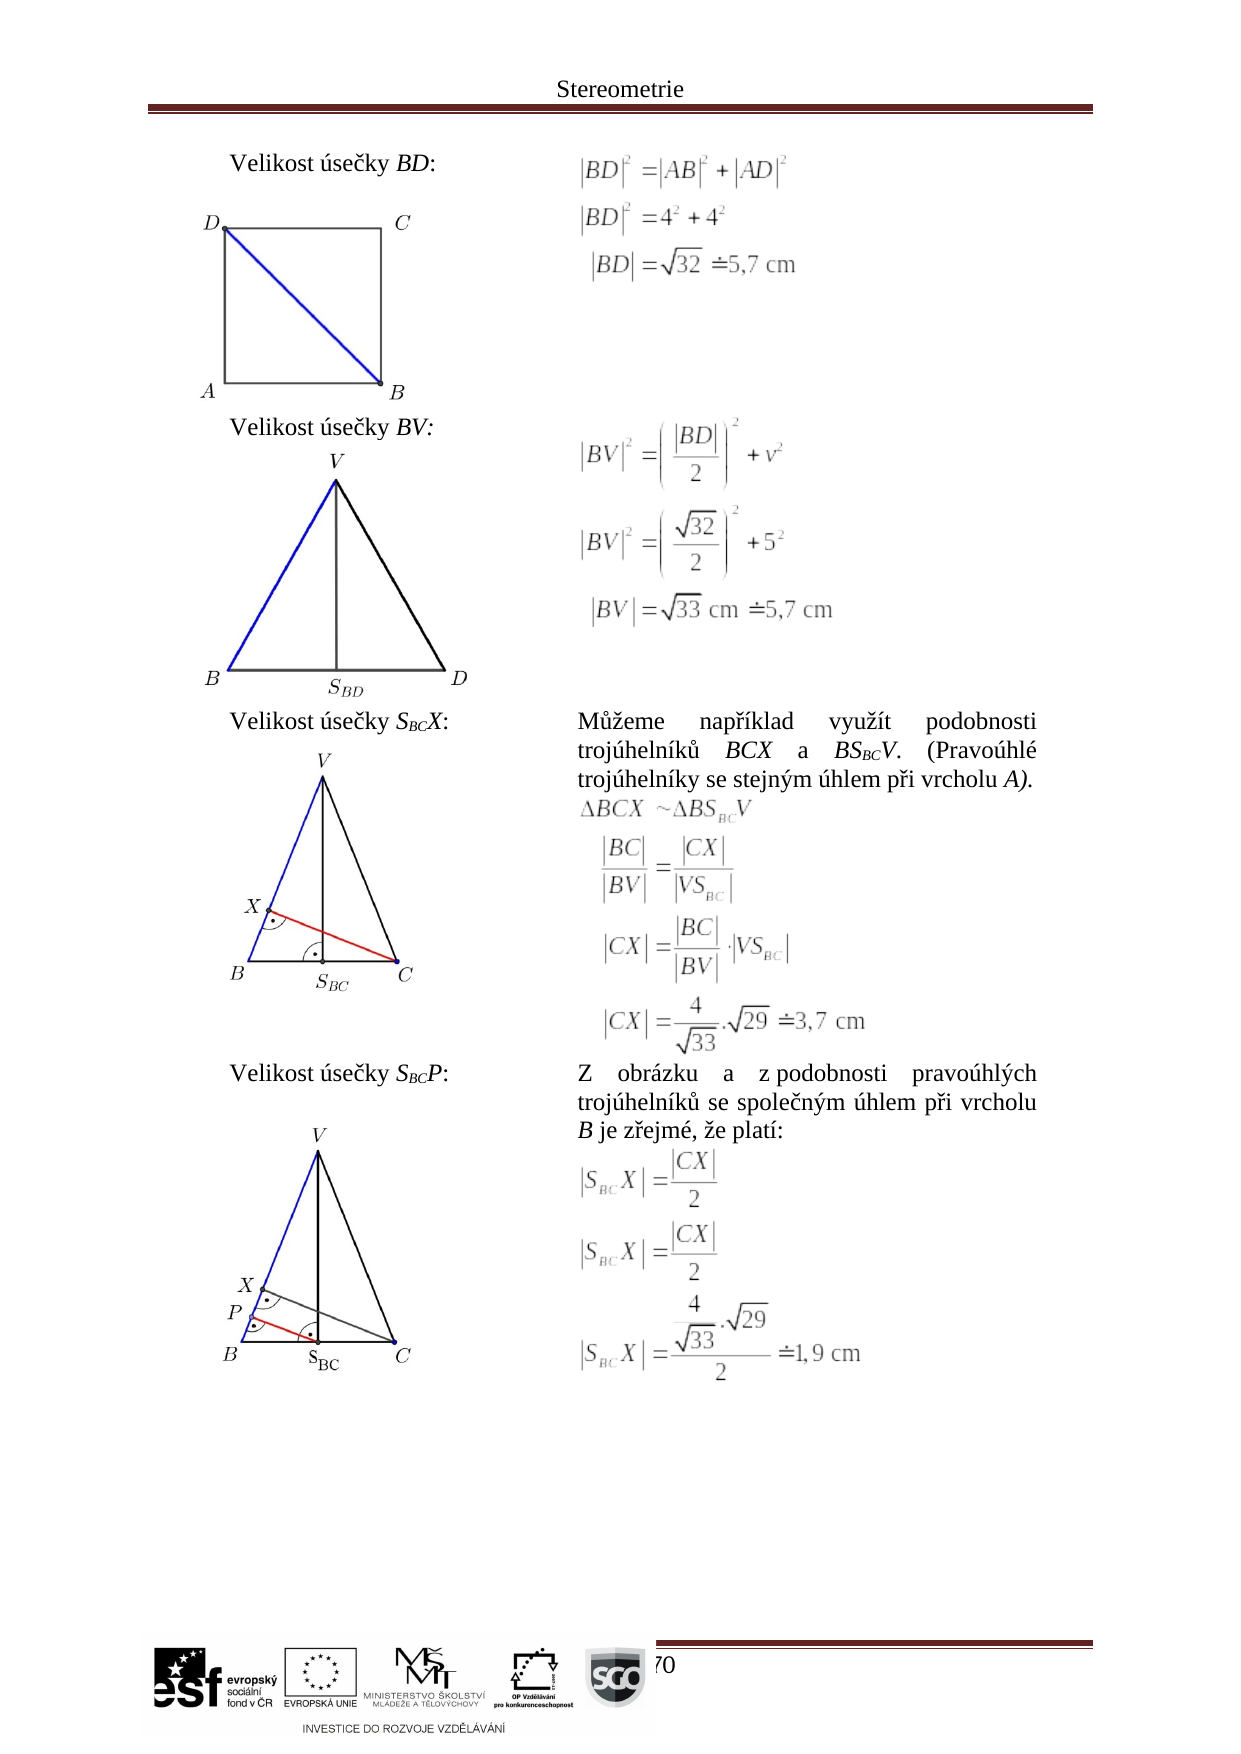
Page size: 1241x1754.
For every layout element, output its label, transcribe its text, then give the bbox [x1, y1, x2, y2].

table_cell Z obrázku a z podobnosti pravoúhlých trojúhelníků se společným úhlem při vrcholu B je zřejmé, že platí: [566, 1058, 1048, 1387]
table_cell Velikost úsečky SBCX: [181, 706, 566, 1058]
table_cell Můžeme například využít podobnosti trojúhelníků BCX a BSBCV. (Pravoúhlé trojúhelníky se stejným úhlem při vrcholu A). [566, 706, 1048, 1058]
picture [191, 735, 432, 1001]
table_cell Velikost úsečky BV: [181, 412, 566, 706]
table_header Velikost úsečky BD: [181, 148, 566, 412]
picture [140, 1633, 656, 1737]
table_cell Velikost úsečky SBCP: [181, 1058, 566, 1387]
picture [191, 440, 488, 707]
table_cell [566, 412, 1048, 706]
table_header [566, 148, 1048, 412]
picture [191, 205, 424, 412]
picture [191, 1115, 443, 1382]
